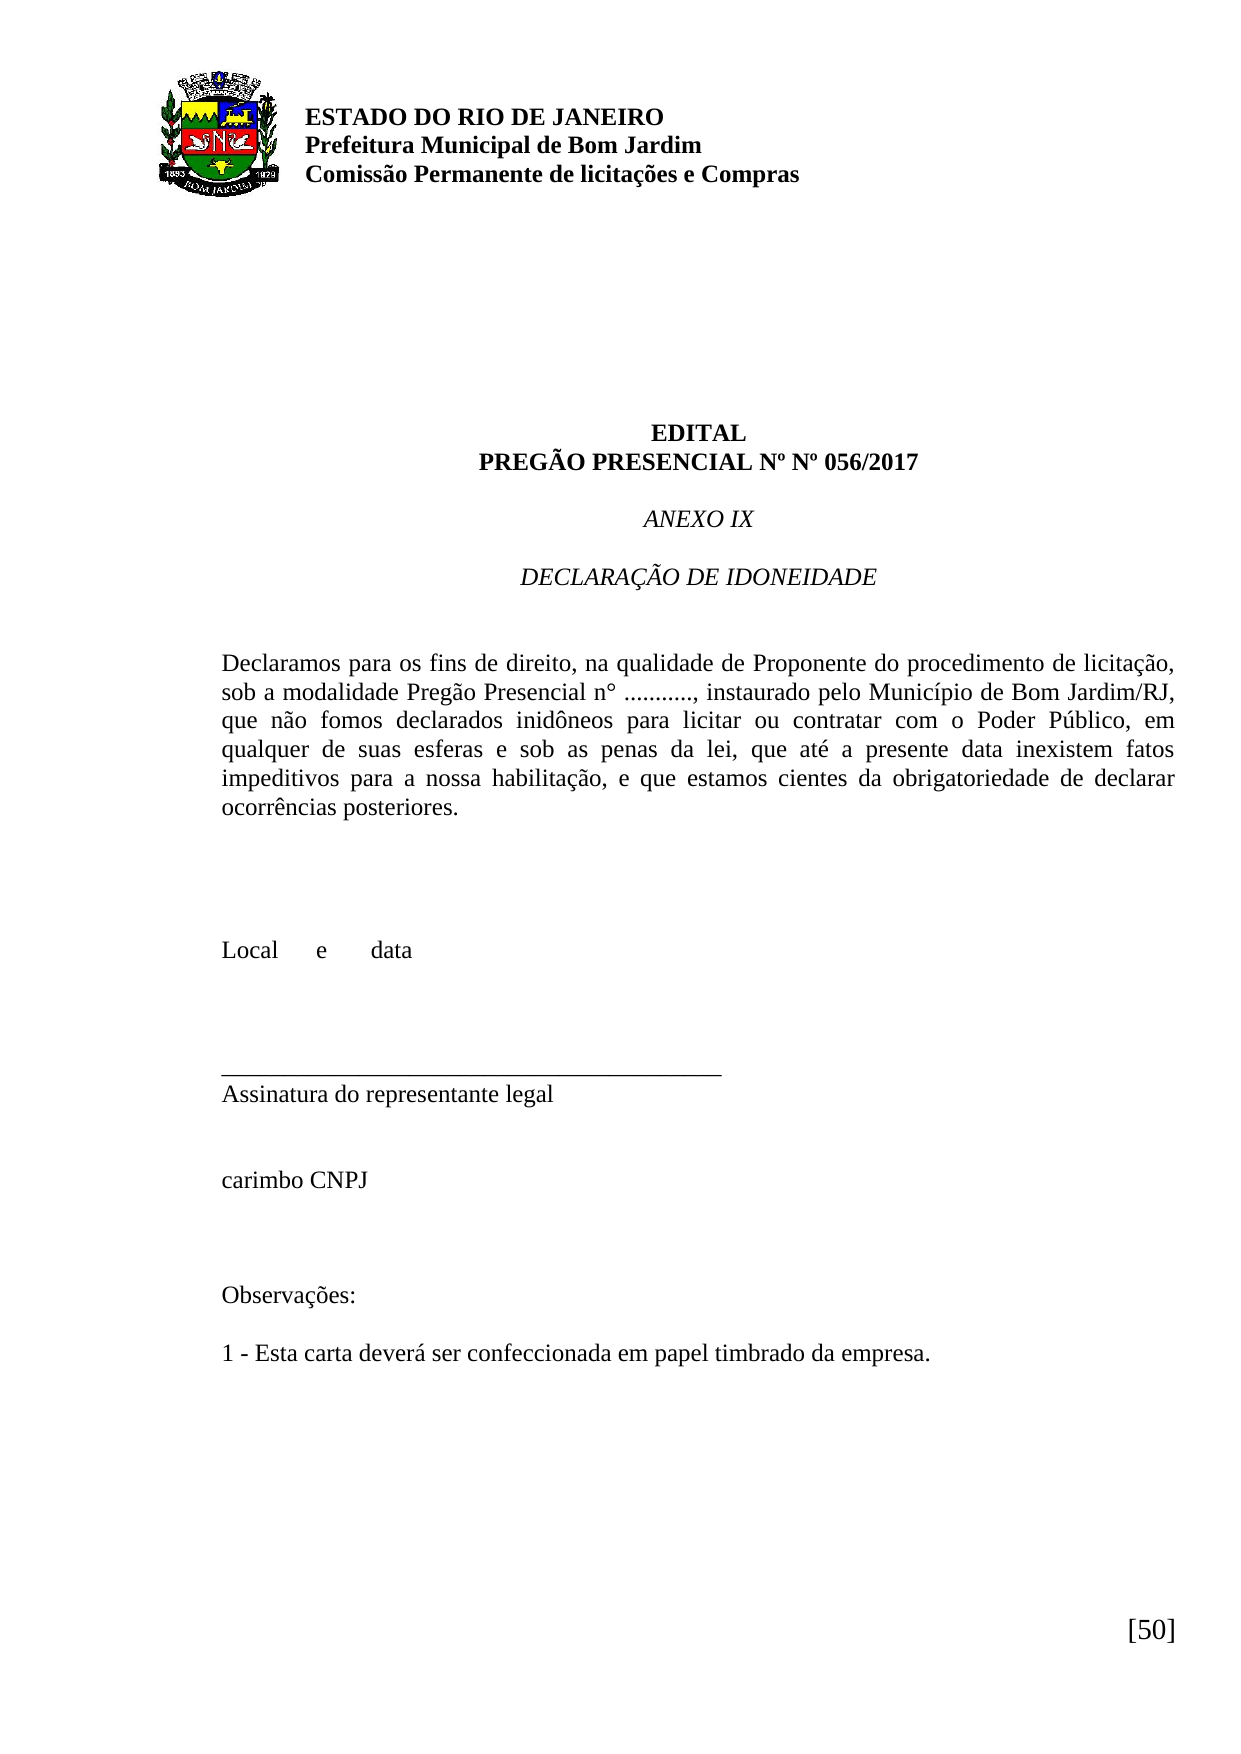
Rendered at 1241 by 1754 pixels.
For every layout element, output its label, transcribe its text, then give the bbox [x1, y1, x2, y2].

text PREGÃO PRESENCIAL Nº Nº 056/2017 [221, 447, 1176, 475]
subtitle DECLARAÇÃO DE IDONEIDADE [221, 562, 1176, 590]
text Assinatura do representante legal [221, 1079, 1176, 1108]
text Local e data [221, 935, 1176, 964]
picture [155, 68, 281, 199]
text EDITAL [221, 418, 1176, 447]
subtitle ANEXO IX [221, 504, 1176, 533]
text 1 - Esta carta deverá ser confeccionada em papel timbrado da empresa. [221, 1338, 1176, 1367]
text Observações: [221, 1280, 1176, 1309]
text ________________________________________ [221, 1050, 1176, 1079]
text Declaramos para os fins de direito, na qualidade de Proponente do procedimento de licitação, sob a modalidade Pregão Presencial n° ..........., instaurado pelo Município de Bom Jardim/RJ, que não fomos declarados inidôneos para licitar ou contratar com o Poder Público, em qualquer de suas esferas e sob as penas da lei, que até a presente data inexistem fatos impeditivos para a nossa habilitação, e que estamos cientes da obrigatoriedade de declarar ocorrências posteriores. [221, 648, 1176, 820]
text carimbo CNPJ [221, 1165, 1176, 1194]
